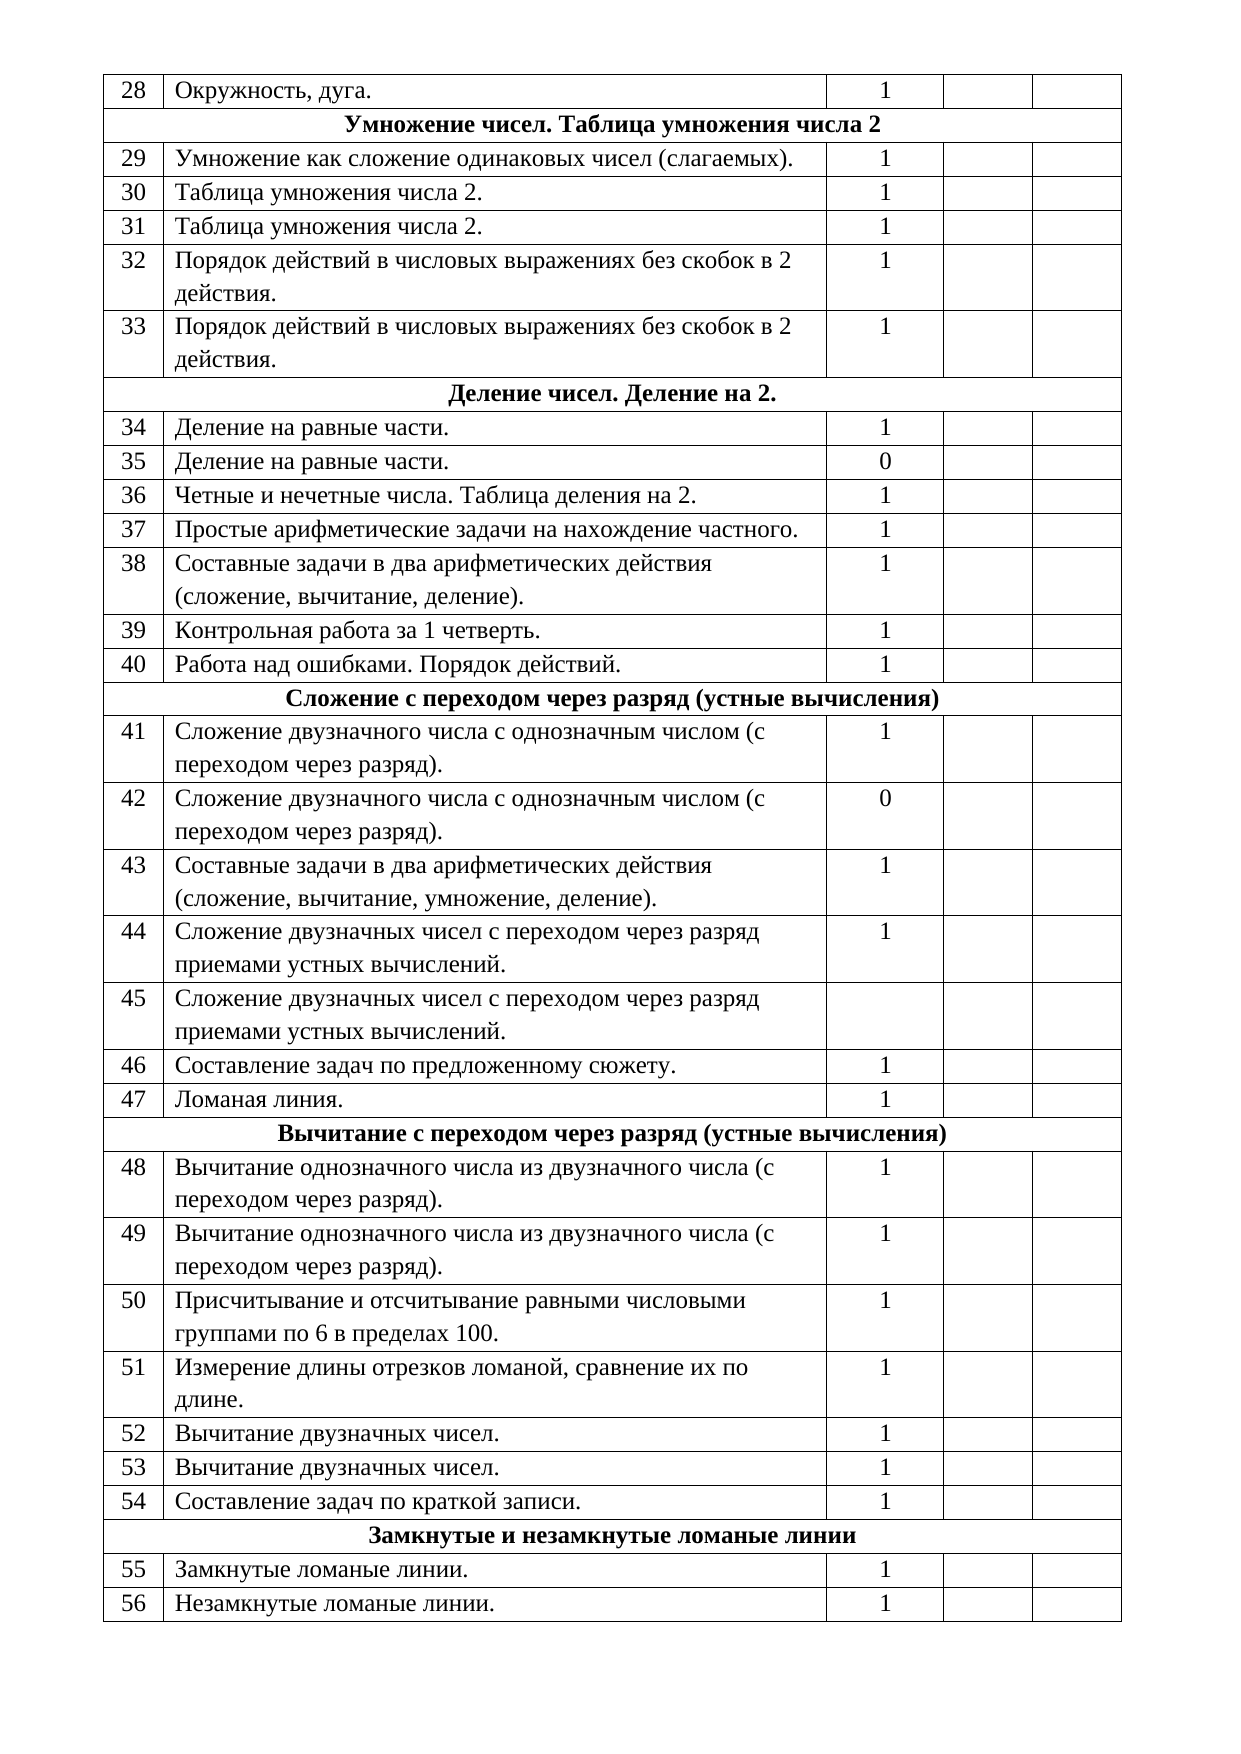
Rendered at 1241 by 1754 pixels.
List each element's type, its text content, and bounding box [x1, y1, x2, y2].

table_cell 51 [104, 1352, 163, 1417]
table_cell 1 [827, 1218, 943, 1284]
table_cell 1 [827, 245, 943, 310]
table_cell Деление чисел. Деление на 2. [104, 378, 1121, 411]
table_cell Сложение двузначного числа с однозначным числом (с переходом через разряд). [164, 783, 826, 849]
table_cell [944, 311, 1032, 377]
table_cell [1033, 548, 1121, 614]
table_cell 39 [104, 615, 163, 648]
table_cell 44 [104, 916, 163, 982]
table_cell [1033, 446, 1121, 479]
table_cell Составные задачи в два арифметических действия (сложение, вычитание, деление). [164, 548, 826, 614]
table_cell [1033, 1050, 1121, 1083]
table_cell 34 [104, 412, 163, 445]
table_cell [944, 1352, 1032, 1417]
table_cell 54 [104, 1486, 163, 1519]
table_cell Составление задач по предложенному сюжету. [164, 1050, 826, 1083]
table_cell [944, 716, 1032, 782]
table_cell [944, 177, 1032, 210]
table_cell 1 [827, 1352, 943, 1417]
table_cell 28 [104, 75, 163, 108]
table_cell [944, 1588, 1032, 1621]
table_cell Вычитание с переходом через разряд (устные вычисления) [104, 1118, 1121, 1151]
table_cell [944, 1218, 1032, 1284]
table_cell [944, 412, 1032, 445]
table_cell Работа над ошибками. Порядок действий. [164, 649, 826, 682]
table_cell 1 [827, 514, 943, 547]
table_cell [1033, 177, 1121, 210]
table_cell [1033, 412, 1121, 445]
table_cell 1 [827, 716, 943, 782]
table_cell Вычитание двузначных чисел. [164, 1418, 826, 1451]
table_cell 45 [104, 983, 163, 1049]
table_cell [944, 615, 1032, 648]
table_cell [1033, 1285, 1121, 1351]
table_cell 1 [827, 1554, 943, 1587]
table_cell 48 [104, 1152, 163, 1217]
table_cell 33 [104, 311, 163, 377]
table_cell [944, 446, 1032, 479]
table_cell 1 [827, 211, 943, 244]
table_cell Замкнутые ломаные линии. [164, 1554, 826, 1587]
table_cell 43 [104, 850, 163, 915]
table_cell [944, 514, 1032, 547]
table_cell [1033, 1084, 1121, 1117]
table_cell [944, 850, 1032, 915]
table_cell 46 [104, 1050, 163, 1083]
table_cell 0 [827, 446, 943, 479]
table_cell Незамкнутые ломаные линии. [164, 1588, 826, 1621]
table_cell 1 [827, 615, 943, 648]
table_cell 1 [827, 311, 943, 377]
table_cell Умножение чисел. Таблица умножения числа 2 [104, 109, 1121, 142]
table_cell Ломаная линия. [164, 1084, 826, 1117]
table_cell [1033, 311, 1121, 377]
table_cell [944, 480, 1032, 513]
table_cell 1 [827, 850, 943, 915]
table_cell [1033, 983, 1121, 1049]
table_cell [944, 143, 1032, 176]
table_cell [1033, 649, 1121, 682]
table_cell Деление на равные части. [164, 412, 826, 445]
table_cell Порядок действий в числовых выражениях без скобок в 2 действия. [164, 245, 826, 310]
table_cell 56 [104, 1588, 163, 1621]
table_cell 1 [827, 1050, 943, 1083]
table_cell 1 [827, 480, 943, 513]
table_cell [944, 1554, 1032, 1587]
table_cell [1033, 245, 1121, 310]
table_cell 37 [104, 514, 163, 547]
table_cell [944, 1418, 1032, 1451]
table_cell [944, 1285, 1032, 1351]
table_cell [944, 1452, 1032, 1485]
table_cell [1033, 716, 1121, 782]
table_cell Замкнутые и незамкнутые ломаные линии [104, 1520, 1121, 1553]
table_cell [1033, 850, 1121, 915]
table_cell 49 [104, 1218, 163, 1284]
table_cell Порядок действий в числовых выражениях без скобок в 2 действия. [164, 311, 826, 377]
table_cell 52 [104, 1418, 163, 1451]
table_cell [1033, 480, 1121, 513]
table_cell 1 [827, 1152, 943, 1217]
table_cell Присчитывание и отсчитывание равными числовыми группами по 6 в пределах 100. [164, 1285, 826, 1351]
table_cell Таблица умножения числа 2. [164, 211, 826, 244]
table_cell Сложение двузначных чисел с переходом через разряд приемами устных вычислений. [164, 916, 826, 982]
table_cell 38 [104, 548, 163, 614]
table_cell 35 [104, 446, 163, 479]
table_cell 41 [104, 716, 163, 782]
table_cell 32 [104, 245, 163, 310]
table_cell 1 [827, 1452, 943, 1485]
table_cell [1033, 143, 1121, 176]
table_cell Составление задач по краткой записи. [164, 1486, 826, 1519]
table_cell Измерение длины отрезков ломаной, сравнение их по длине. [164, 1352, 826, 1417]
table_cell [944, 783, 1032, 849]
table_cell Вычитание двузначных чисел. [164, 1452, 826, 1485]
table_cell [1033, 615, 1121, 648]
table_cell 55 [104, 1554, 163, 1587]
table_cell [1033, 1452, 1121, 1485]
table_cell [944, 649, 1032, 682]
table_cell 1 [827, 548, 943, 614]
table_cell 1 [827, 1418, 943, 1451]
table_cell Простые арифметические задачи на нахождение частного. [164, 514, 826, 547]
table_cell [944, 245, 1032, 310]
table_cell [1033, 514, 1121, 547]
table_cell 1 [827, 1285, 943, 1351]
table_cell 31 [104, 211, 163, 244]
table_cell [944, 1050, 1032, 1083]
table_cell [944, 983, 1032, 1049]
table_cell 1 [827, 75, 943, 108]
table_cell [944, 1084, 1032, 1117]
table_cell [944, 1486, 1032, 1519]
table_cell [944, 916, 1032, 982]
table_cell 47 [104, 1084, 163, 1117]
table_cell [944, 548, 1032, 614]
table_cell [1033, 1486, 1121, 1519]
table_cell Составные задачи в два арифметических действия (сложение, вычитание, умножение, деление). [164, 850, 826, 915]
table_cell 50 [104, 1285, 163, 1351]
table_cell 1 [827, 177, 943, 210]
table_cell 1 [827, 1084, 943, 1117]
table_cell Окружность, дуга. [164, 75, 826, 108]
table_cell [1033, 783, 1121, 849]
table_cell Умножение как сложение одинаковых чисел (слагаемых). [164, 143, 826, 176]
table_cell [1033, 1418, 1121, 1451]
table_cell [827, 983, 943, 1049]
table_cell [1033, 1218, 1121, 1284]
table_cell 42 [104, 783, 163, 849]
table_cell [944, 211, 1032, 244]
table_cell Вычитание однозначного числа из двузначного числа (с переходом через разряд). [164, 1218, 826, 1284]
table_cell Сложение с переходом через разряд (устные вычисления) [104, 683, 1121, 715]
table_cell Контрольная работа за 1 четверть. [164, 615, 826, 648]
table_cell 30 [104, 177, 163, 210]
table_cell Вычитание однозначного числа из двузначного числа (с переходом через разряд). [164, 1152, 826, 1217]
table_cell 1 [827, 143, 943, 176]
table_cell 1 [827, 1486, 943, 1519]
table_cell Деление на равные части. [164, 446, 826, 479]
table_cell 40 [104, 649, 163, 682]
table_cell Четные и нечетные числа. Таблица деления на 2. [164, 480, 826, 513]
table_cell [1033, 211, 1121, 244]
table_cell [1033, 1152, 1121, 1217]
table_cell 0 [827, 783, 943, 849]
table_cell 1 [827, 1588, 943, 1621]
table_cell 1 [827, 412, 943, 445]
table_cell [1033, 1352, 1121, 1417]
table_cell [944, 75, 1032, 108]
table_cell 53 [104, 1452, 163, 1485]
table_cell 1 [827, 649, 943, 682]
table_cell 36 [104, 480, 163, 513]
table_cell 1 [827, 916, 943, 982]
table_cell [1033, 916, 1121, 982]
table_cell [1033, 1554, 1121, 1587]
table_cell Сложение двузначного числа с однозначным числом (с переходом через разряд). [164, 716, 826, 782]
table_cell [944, 1152, 1032, 1217]
table_cell Сложение двузначных чисел с переходом через разряд приемами устных вычислений. [164, 983, 826, 1049]
table_cell 29 [104, 143, 163, 176]
table_cell [1033, 75, 1121, 108]
table_cell Таблица умножения числа 2. [164, 177, 826, 210]
table_cell [1033, 1588, 1121, 1621]
